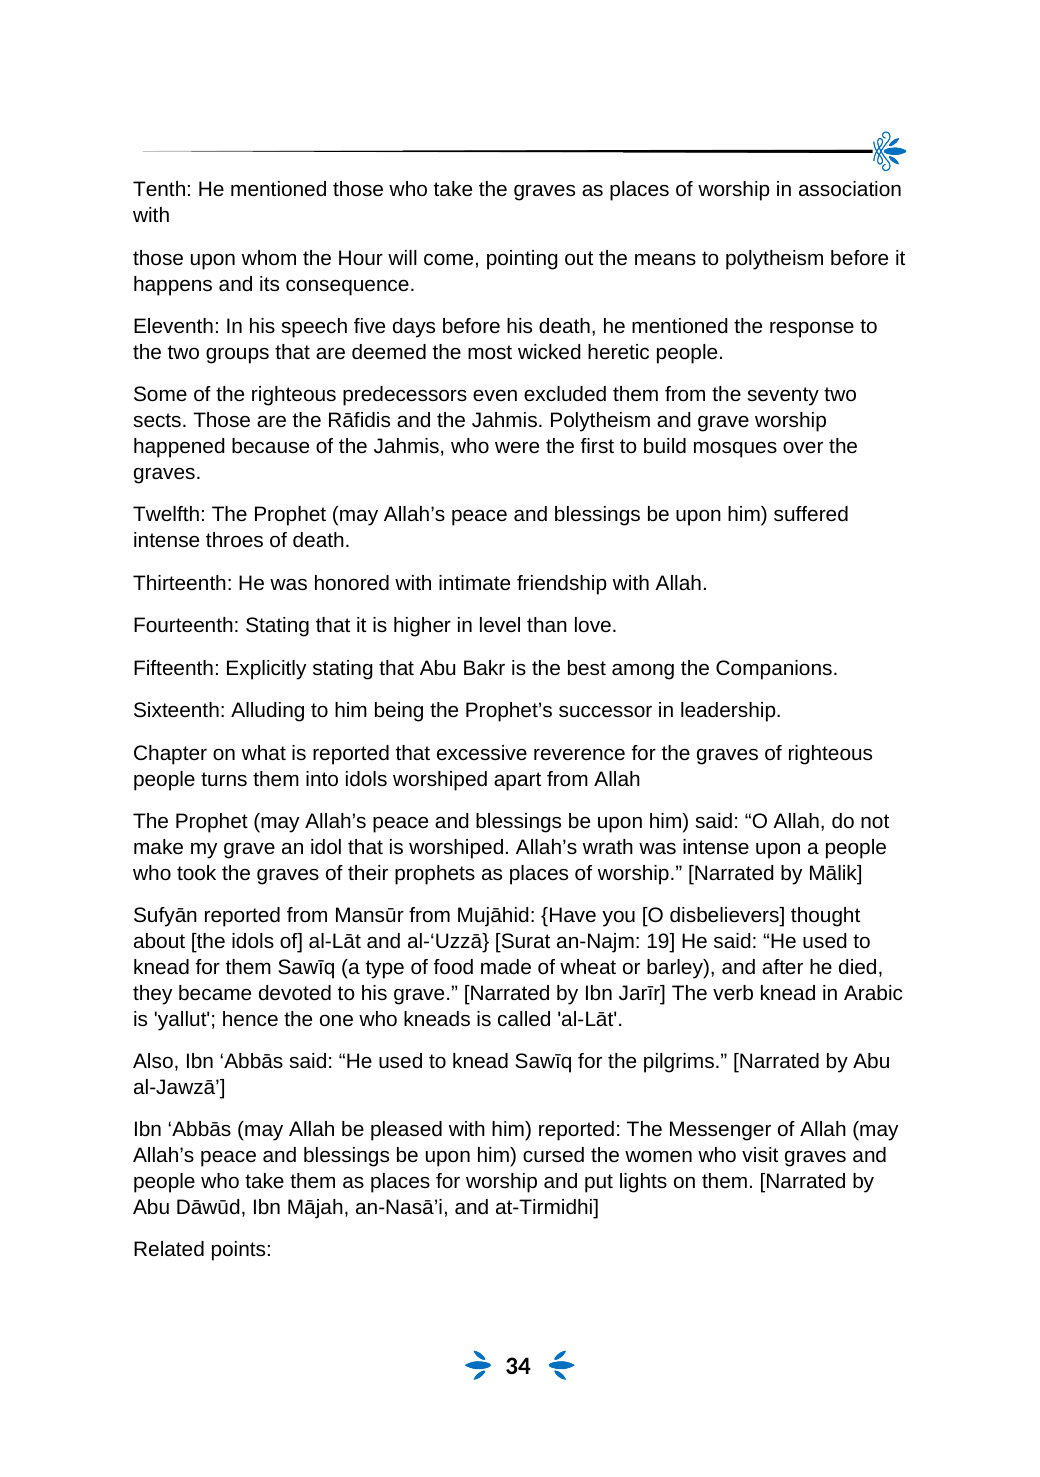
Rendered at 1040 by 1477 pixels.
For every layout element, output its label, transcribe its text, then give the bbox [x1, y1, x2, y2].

text Some of the righteous predecessors even excluded them from the seventy two sects. Those are the Rāfidis and the Jahmis. Polytheism and grave worship happened because of the Jahmis, who were the first to build mosques over the graves. [133, 382, 906, 484]
picture [464, 1347, 575, 1383]
text Related points: [133, 1237, 906, 1261]
text Sixteenth: Alluding to him being the Prophet’s successor in leadership. [133, 698, 906, 722]
text Sufyān reported from Mansūr from Mujāhid: {Have you [O disbelievers] thought about [the idols of] al-Lāt and al-‘Uzzā} [Surat an-Najm: 19] He said: “He used to knead for them Sawīq (a type of food made of wheat or barley), and after he died, they became devoted to his grave.” [Narrated by Ibn Jarīr] The verb knead in Arabic is 'yallut'; hence the one who kneads is called 'al-Lāt'. [133, 903, 906, 1030]
text Tenth: He mentioned those who take the graves as places of worship in association with [133, 177, 906, 227]
text Ibn ‘Abbās (may Allah be pleased with him) reported: The Messenger of Allah (may Allah’s peace and blessings be upon him) cursed the women who visit graves and people who take them as places for worship and put lights on them. [Narrated by Abu Dāwūd, Ibn Mājah, an-Nasā’i, and at-Tirmidhi] [133, 1117, 906, 1219]
text The Prophet (may Allah’s peace and blessings be upon him) said: “O Allah, do not make my grave an idol that is worshiped. Allah’s wrath was intense upon a people who took the graves of their prophets as places of worship.” [Narrated by Mālik] [133, 809, 906, 884]
text Chapter on what is reported that excessive reverence for the graves of righteous people turns them into idols worshiped apart from Allah [133, 741, 906, 790]
text those upon whom the Hour will come, pointing out the means to polytheism before it happens and its consequence. [133, 246, 906, 295]
text Eleventh: In his speech five days before his death, he mentioned the response to the two groups that are deemed the most wicked heretic people. [133, 314, 906, 364]
text Also, Ibn ‘Abbās said: “He used to knead Sawīq for the pilgrims.” [Narrated by Abu al-Jawzā’] [133, 1049, 906, 1099]
text Thirteenth: He was honored with intimate friendship with Allah. [133, 571, 906, 594]
text Fifteenth: Explicitly stating that Abu Bakr is the best among the Companions. [133, 656, 906, 679]
text Fourteenth: Stating that it is higher in level than love. [133, 613, 906, 637]
picture [138, 121, 907, 181]
text Twelfth: The Prophet (may Allah’s peace and blessings be upon him) suffered intense throes of death. [133, 502, 906, 552]
